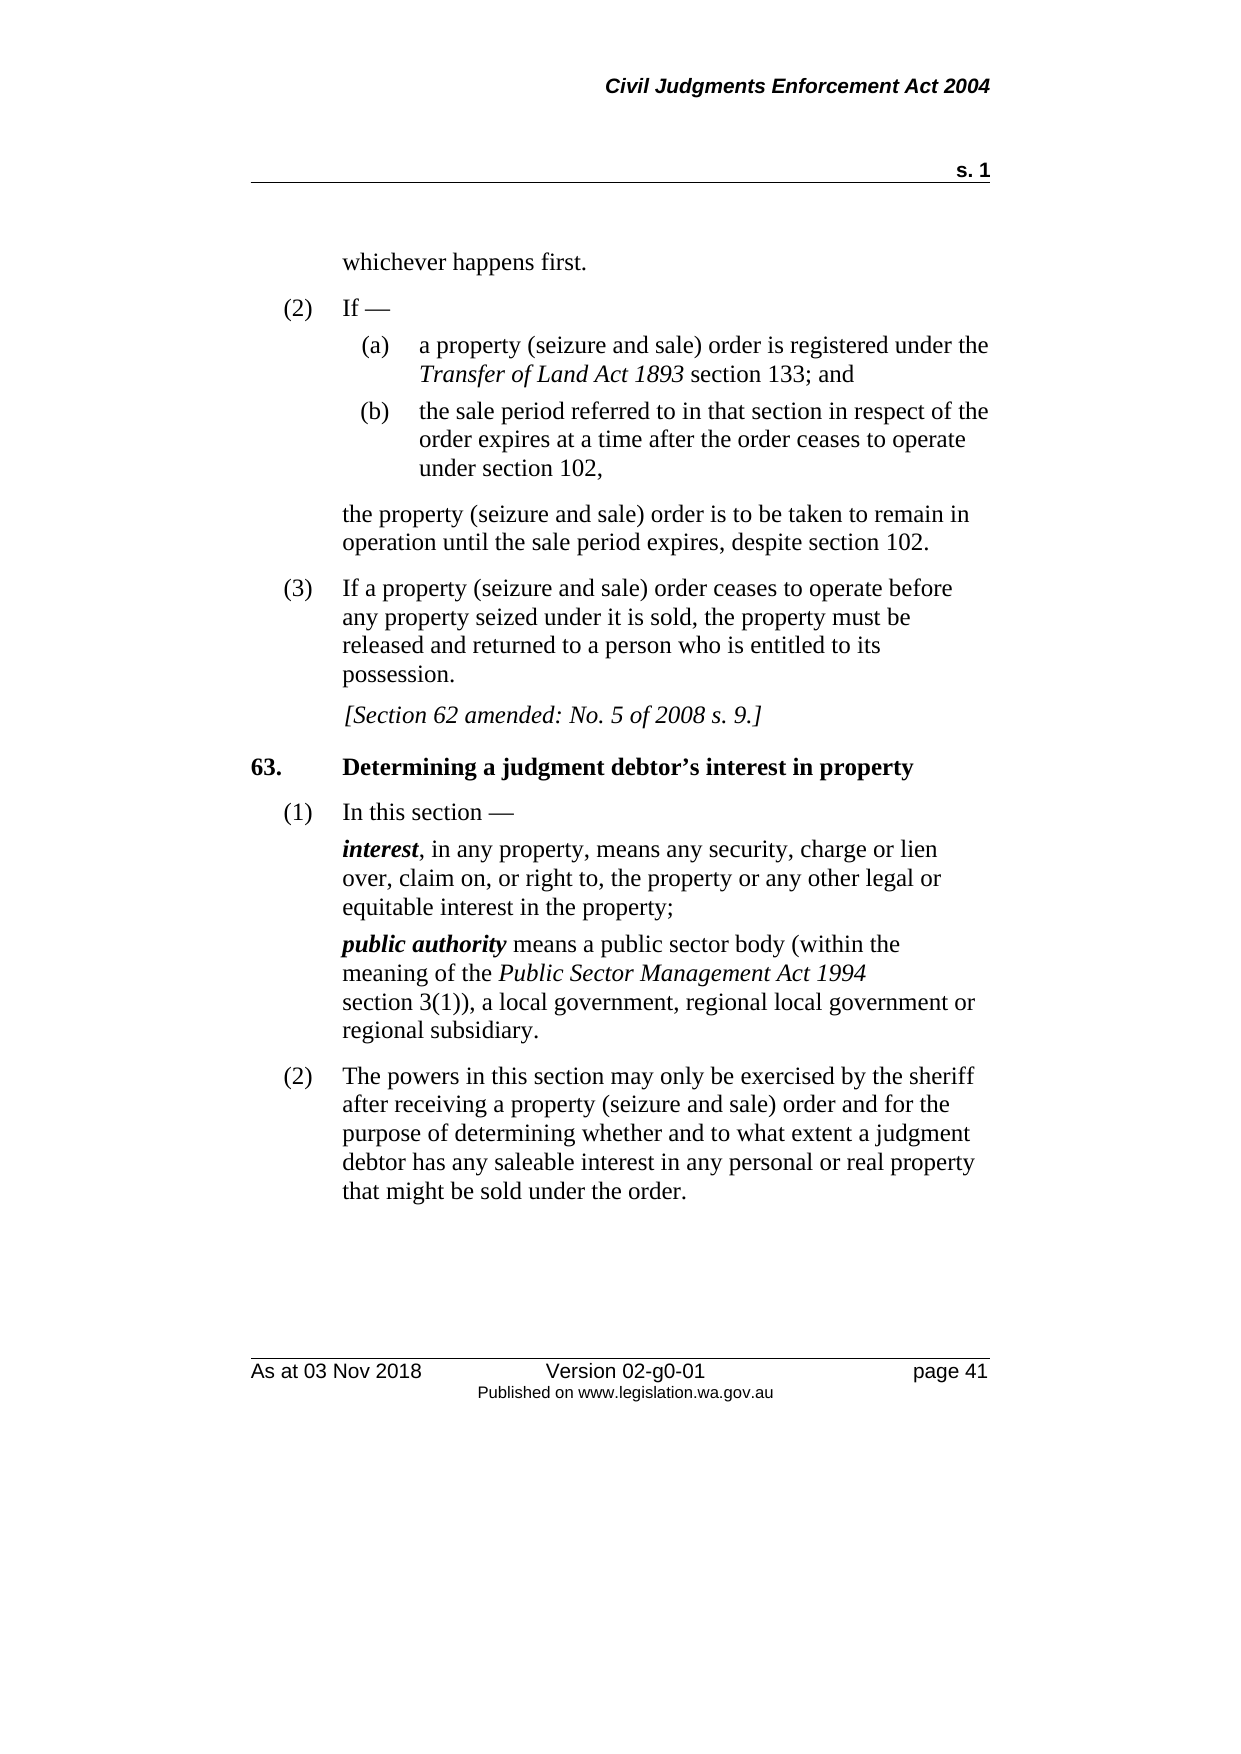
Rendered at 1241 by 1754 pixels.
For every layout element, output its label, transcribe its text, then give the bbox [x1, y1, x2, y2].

text the property (seizure and sale) order is to be taken to remain in operation until the sale period expires, despite section 102. [251, 499, 990, 556]
text (2) The powers in this section may only be exercised by the sheriff after receiving a property (seizure and sale) order and for the purpose of determining whether and to what extent a judgment debtor has any saleable interest in any personal or real property that might be sold under the order. [251, 1061, 990, 1204]
subtitle 63. Determining a judgment debtor’s interest in property [251, 752, 990, 781]
text (2) If — [251, 293, 990, 322]
text interest, in any property, means any security, charge or lien over, claim on, or right to, the property or any other legal or equitable interest in the property; [251, 834, 990, 921]
text (1) In this section — [251, 797, 990, 826]
text (a) a property (seizure and sale) order is registered under the Transfer of Land Act 1893 section 133; and [251, 330, 990, 387]
text whichever happens first. [251, 247, 990, 276]
text (b) the sale period referred to in that section in respect of the order expires at a time after the order ceases to operate under section 102, [251, 396, 990, 482]
text [Section 62 amended: No. 5 of 2008 s. 9.] [251, 700, 990, 729]
text public authority means a public sector body (within the meaning of the Public Sector Management Act 1994 section 3(1)), a local government, regional local government or regional subsidiary. [251, 929, 990, 1044]
text (3) If a property (seizure and sale) order ceases to operate before any property seized under it is sold, the property must be released and returned to a person who is entitled to its possession. [251, 573, 990, 688]
